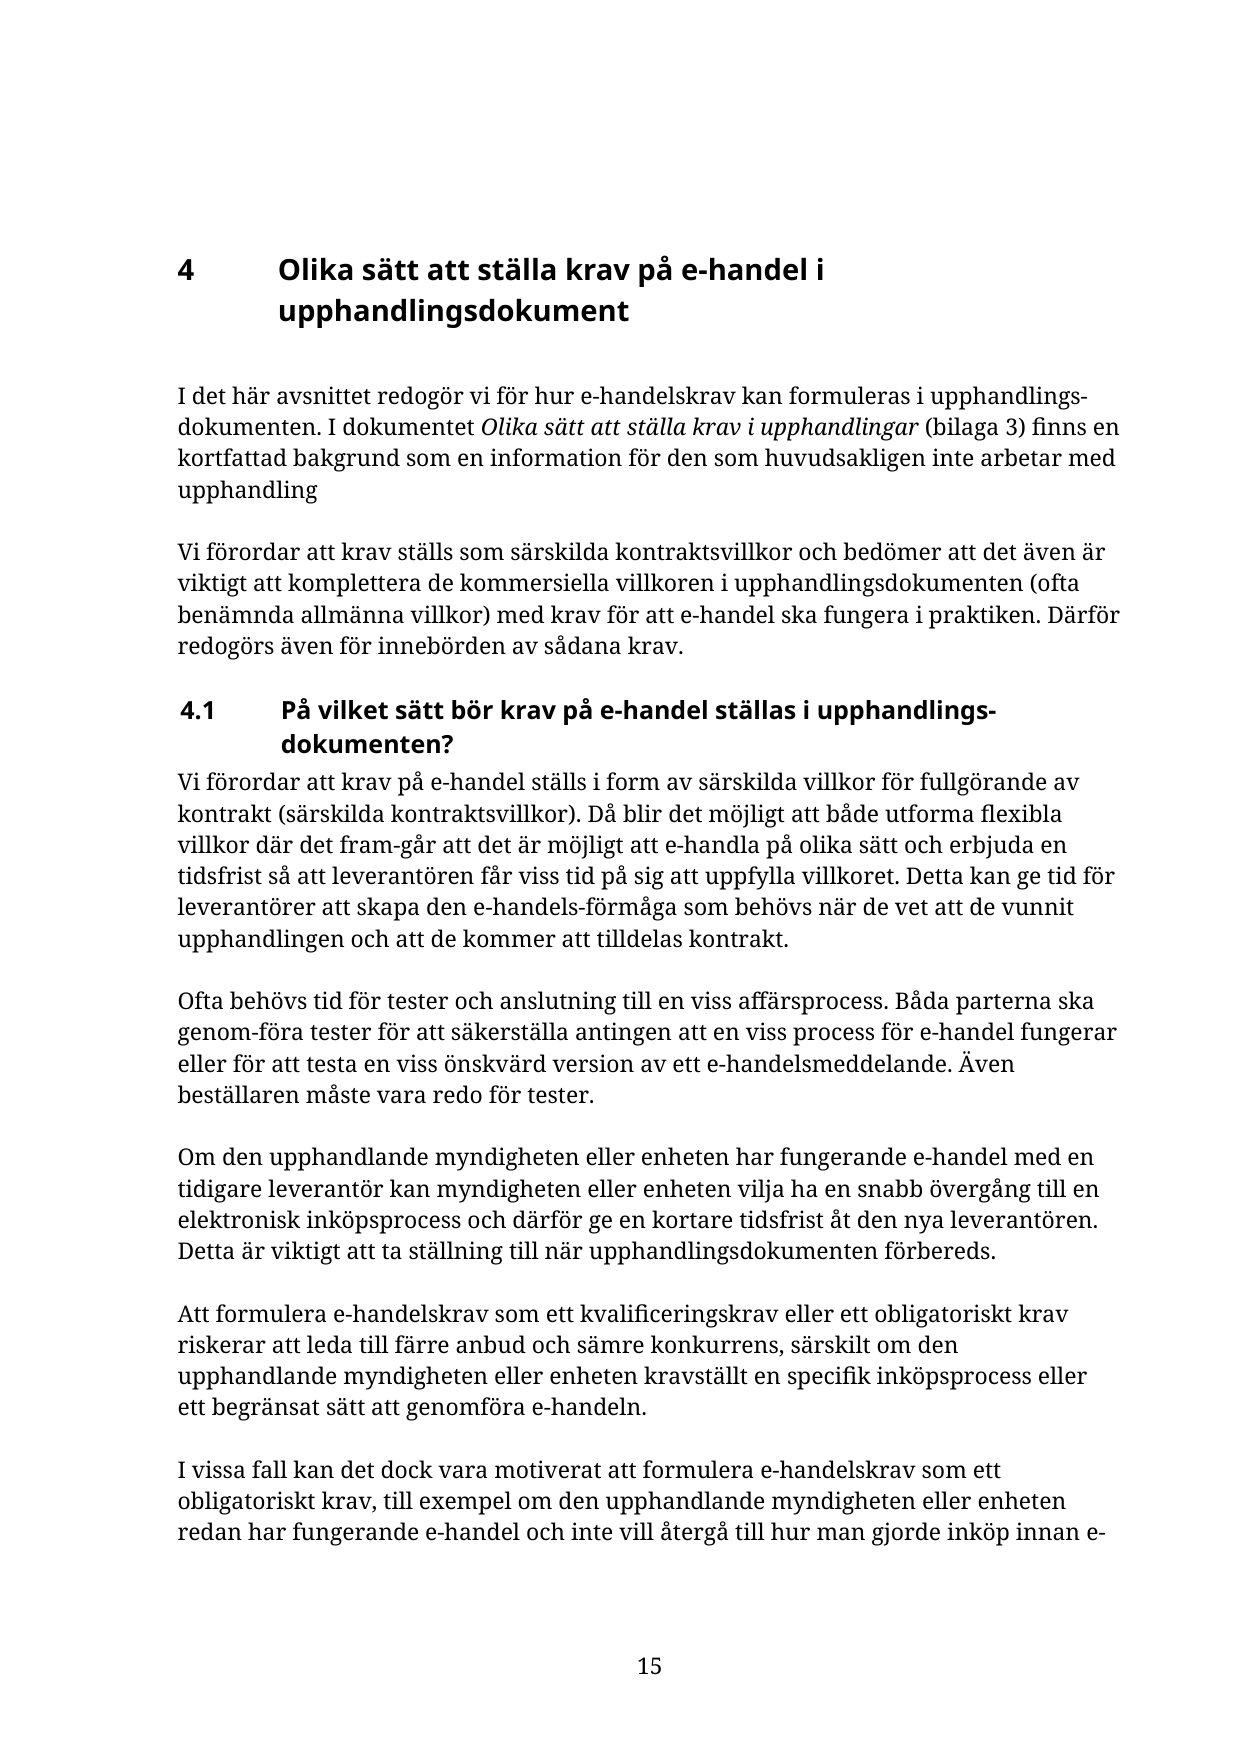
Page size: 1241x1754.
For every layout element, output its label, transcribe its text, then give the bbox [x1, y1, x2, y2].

text Vi förordar att krav på e-handel ställs i form av särskilda villkor för fullgörande av kontrakt (särskilda kontraktsvillkor). Då blir det möjligt att både utforma flexibla villkor där det fram-går att det är möjligt att e-handla på olika sätt och erbjuda en tidsfrist så att leverantören får viss tid på sig att uppfylla villkoret. Detta kan ge tid för leverantörer att skapa den e-handels-förmåga som behövs när de vet att de vunnit upphandlingen och att de kommer att tilldelas kontrakt. [177, 766, 1122, 954]
text I det här avsnittet redogör vi för hur e-handelskrav kan formuleras i upphandlings-dokumenten. I dokumentet Olika sätt att ställa krav i upphandlingar (bilaga 3) finns en kortfattad bakgrund som en information för den som huvudsakligen inte arbetar med upphandling [177, 380, 1122, 505]
text Olika sätt att ställa krav på e-handel i upphandlingsdokument [177, 247, 1122, 330]
text Ofta behövs tid för tester och anslutning till en viss affärsprocess. Båda parterna ska genom-föra tester för att säkerställa antingen att en viss process för e-handel fungerar eller för att testa en viss önskvärd version av ett e-handelsmeddelande. Även beställaren måste vara redo för tester. [177, 985, 1122, 1110]
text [177, 1454, 1122, 1548]
text Att formulera e-handelskrav som ett kvalificeringskrav eller ett obligatoriskt krav riskerar att leda till färre anbud och sämre konkurrens, särskilt om den upphandlande myndigheten eller enheten kravställt en specifik inköpsprocess eller ett begränsat sätt att genomföra e-handeln. [177, 1298, 1122, 1423]
text Vi förordar att krav ställs som särskilda kontraktsvillkor och bedömer att det även är viktigt att komplettera de kommersiella villkoren i upphandlingsdokumenten (ofta benämnda allmänna villkor) med krav för att e-handel ska fungera i praktiken. Därför redogörs även för innebörden av sådana krav. [177, 536, 1122, 661]
text Om den upphandlande myndigheten eller enheten har fungerande e-handel med en tidigare leverantör kan myndigheten eller enheten vilja ha en snabb övergång till en elektronisk inköpsprocess och därför ge en kortare tidsfrist åt den nya leverantören. Detta är viktigt att ta ställning till när upphandlingsdokumenten förbereds. [177, 1141, 1122, 1266]
text På vilket sätt bör krav på e-handel ställas i upphandlings-dokumenten? [180, 692, 1122, 761]
